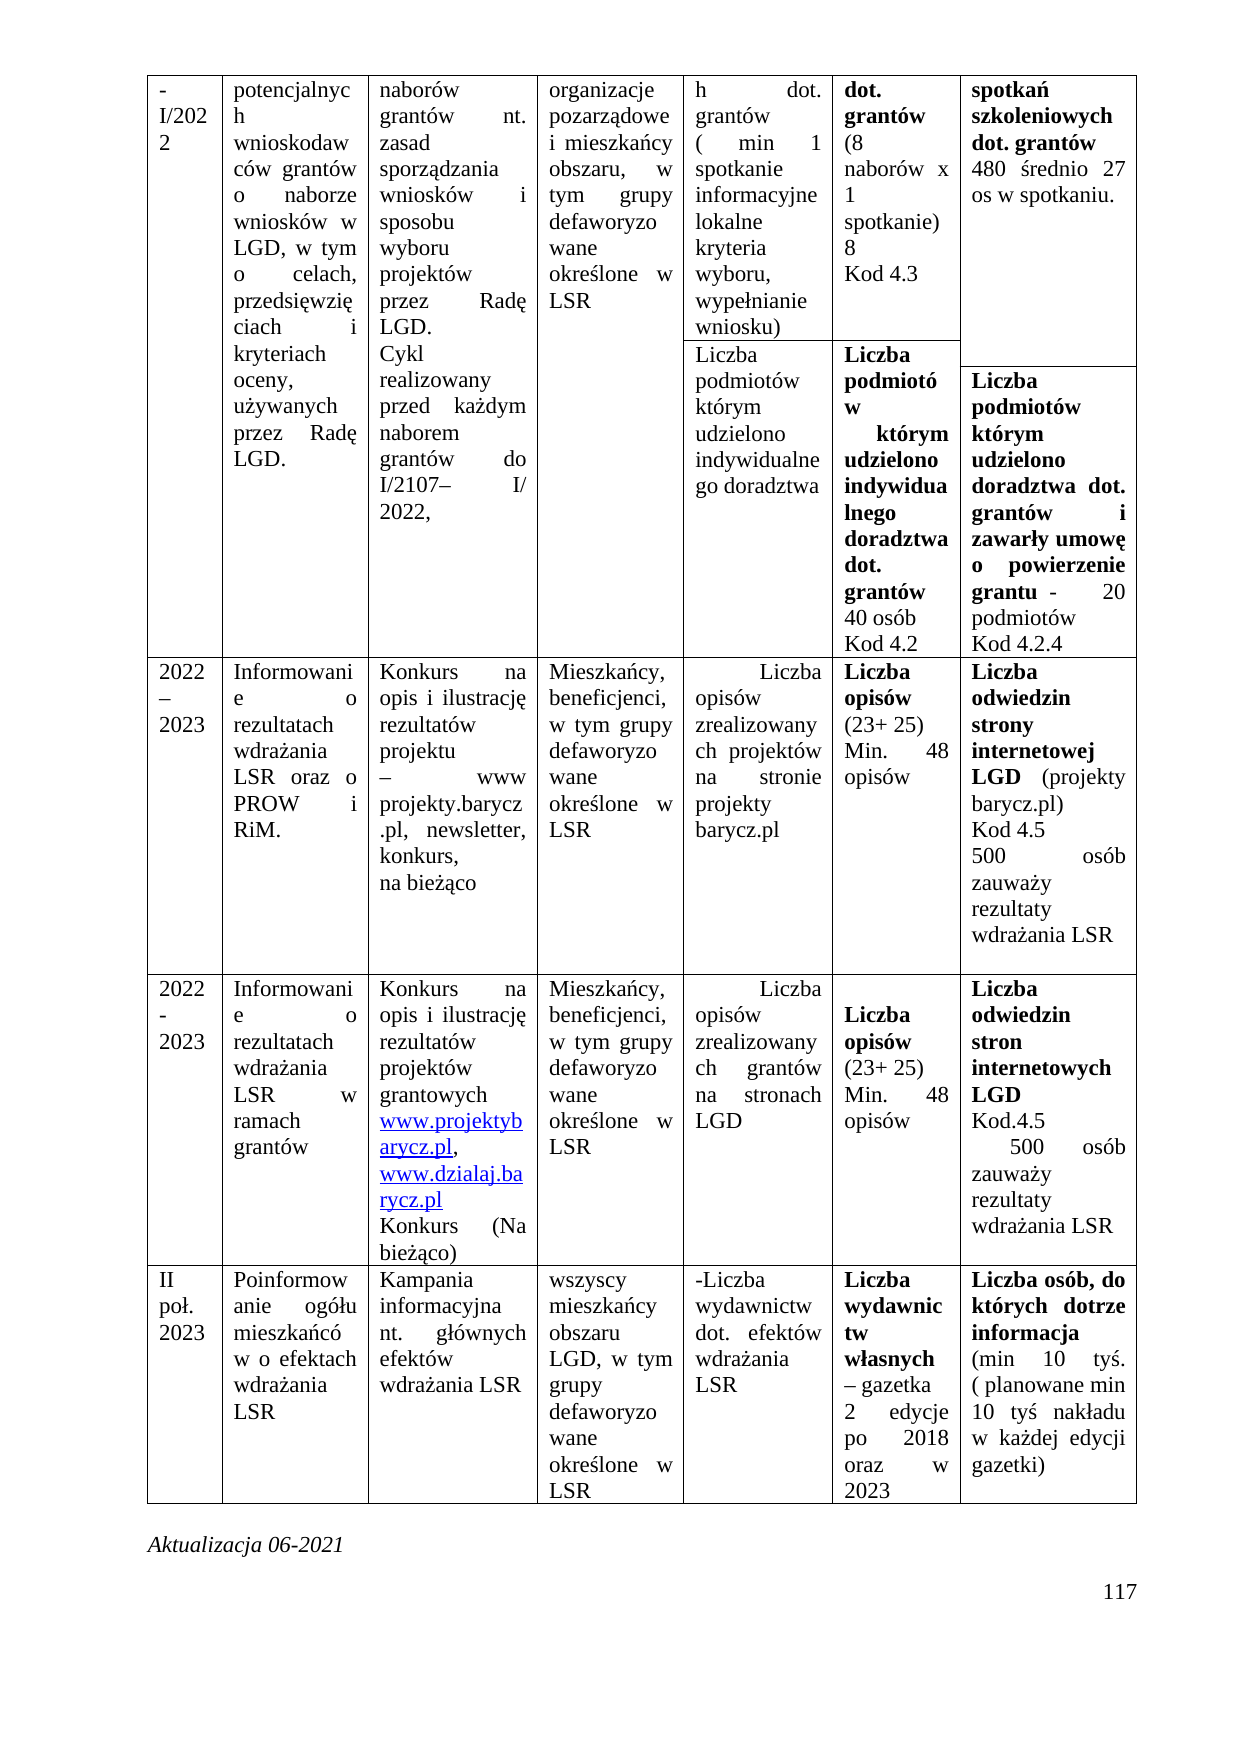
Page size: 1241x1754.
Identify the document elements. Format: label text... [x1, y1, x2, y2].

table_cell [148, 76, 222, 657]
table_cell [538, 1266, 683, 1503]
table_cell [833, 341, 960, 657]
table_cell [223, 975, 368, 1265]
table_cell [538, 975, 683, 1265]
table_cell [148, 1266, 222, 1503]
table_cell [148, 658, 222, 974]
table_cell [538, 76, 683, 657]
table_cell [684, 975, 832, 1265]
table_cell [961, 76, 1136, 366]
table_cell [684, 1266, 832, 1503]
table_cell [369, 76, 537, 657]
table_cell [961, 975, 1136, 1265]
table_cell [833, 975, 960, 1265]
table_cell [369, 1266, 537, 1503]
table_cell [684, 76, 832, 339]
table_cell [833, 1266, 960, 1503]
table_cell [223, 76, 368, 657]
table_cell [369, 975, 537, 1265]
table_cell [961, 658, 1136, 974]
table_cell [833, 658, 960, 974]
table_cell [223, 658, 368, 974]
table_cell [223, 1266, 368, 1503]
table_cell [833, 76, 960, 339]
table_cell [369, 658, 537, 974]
text Aktualizacja 06-2021 [148, 1531, 1137, 1557]
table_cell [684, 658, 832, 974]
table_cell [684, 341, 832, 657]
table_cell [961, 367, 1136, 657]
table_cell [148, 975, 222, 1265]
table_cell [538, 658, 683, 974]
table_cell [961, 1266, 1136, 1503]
